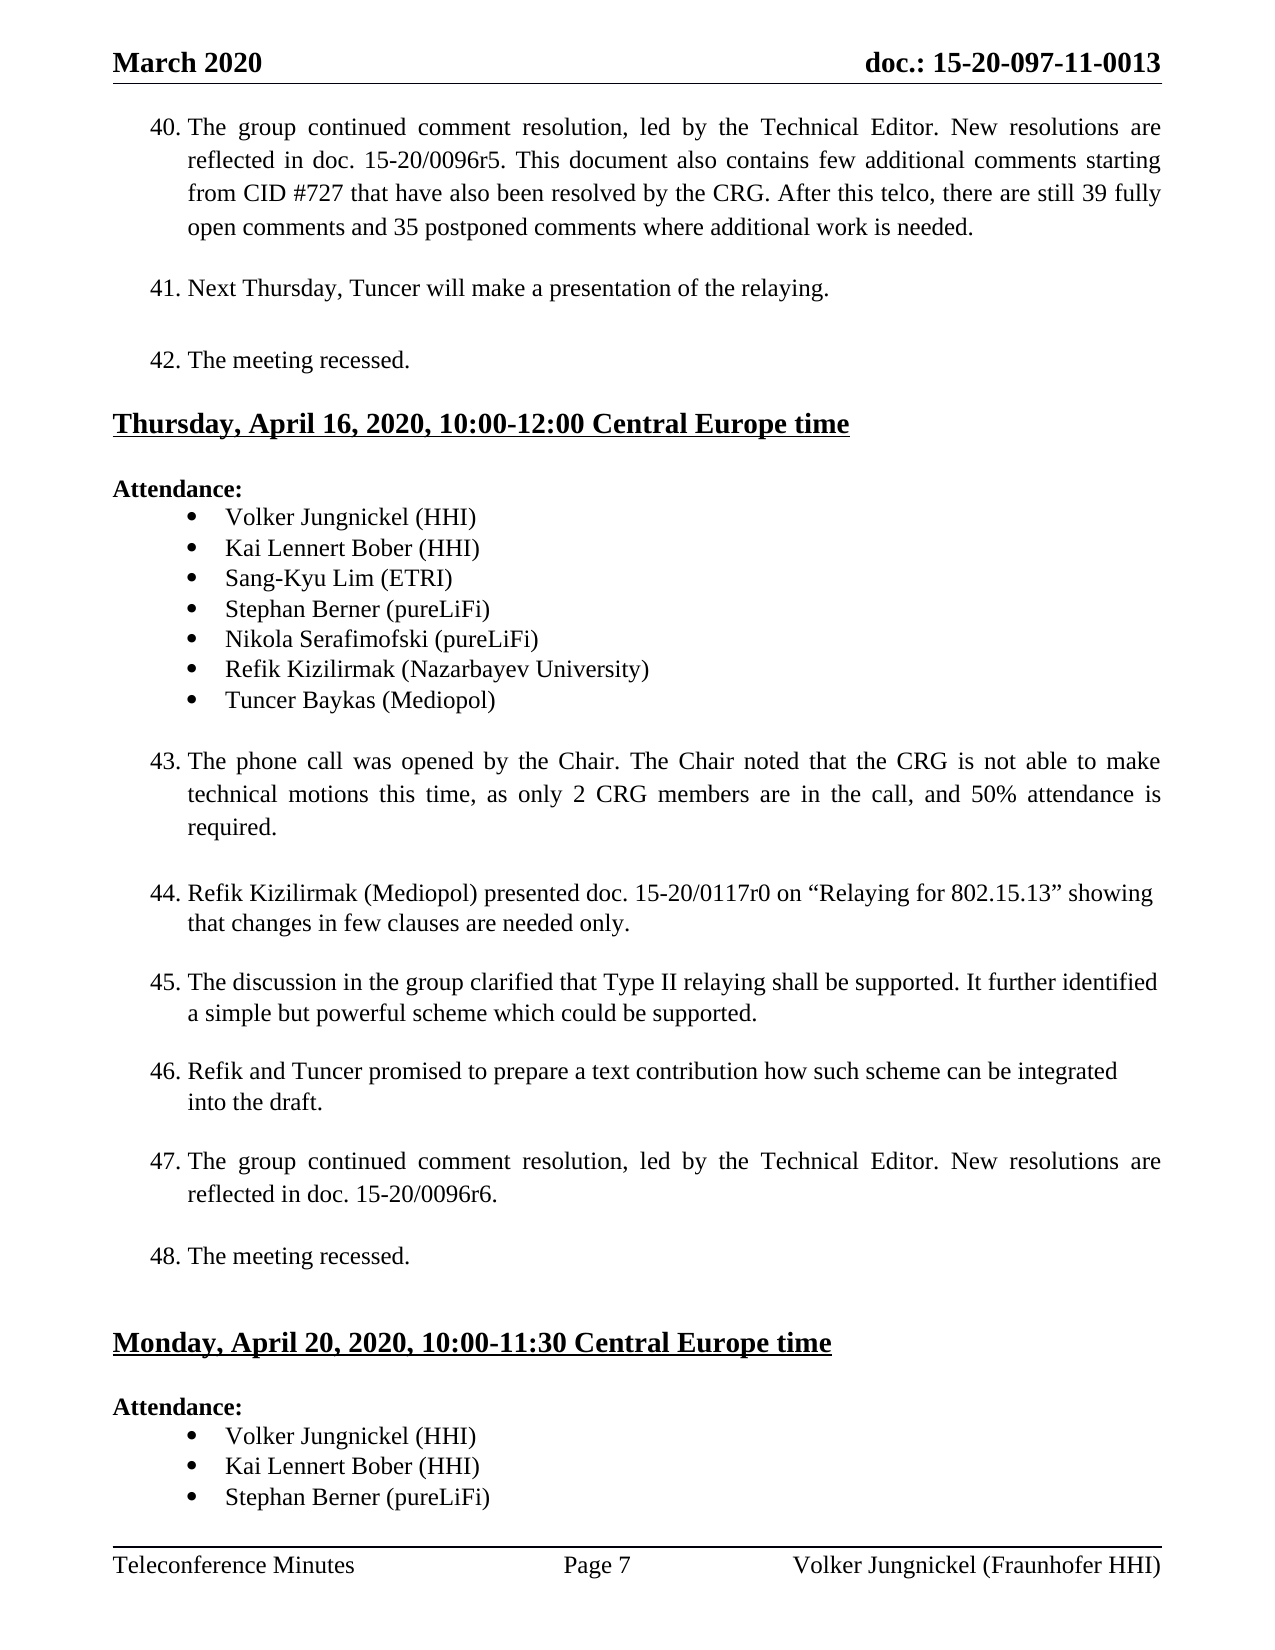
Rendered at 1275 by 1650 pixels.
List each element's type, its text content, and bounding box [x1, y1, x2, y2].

list Volker Jungnickel (HHI) [187, 502, 1162, 531]
text Thursday, April 16, 2020, 10:00-12:00 Central Europe time [112, 407, 1162, 440]
list Sang-Kyu Lim (ETRI) [187, 563, 1162, 592]
list The discussion in the group clarified that Type II relaying shall be supported. It further identified a simple but powerful scheme which could be supported. [150, 967, 1162, 1026]
list The meeting recessed. [150, 1241, 1162, 1269]
list The group continued comment resolution, led by the Technical Editor. New resolutions are reflected in doc. 15-20/0096r6. [150, 1146, 1162, 1208]
list The phone call was opened by the Chair. The Chair noted that the CRG is not able to make technical motions this time, as only 2 CRG members are in the call, and 50% attendance is required. [150, 746, 1162, 841]
list Refik Kizilirmak (Nazarbayev University) [187, 654, 1162, 683]
list The meeting recessed. [150, 345, 1162, 374]
list Kai Lennert Bober (HHI) [187, 533, 1162, 562]
list Stephan Berner (pureLiFi) [187, 594, 1162, 622]
list Refik and Tuncer promised to prepare a text contribution how such scheme can be integrated into the draft. [150, 1056, 1162, 1116]
list Refik Kizilirmak (Mediopol) presented doc. 15-20/0117r0 on “Relaying for 802.15.13” showing that changes in few clauses are needed only. [150, 878, 1162, 937]
list Tuncer Baykas (Mediopol) [187, 685, 1162, 714]
list Kai Lennert Bober (HHI) [187, 1451, 1162, 1480]
list Next Thursday, Tuncer will make a presentation of the relaying. [150, 273, 1162, 302]
list Nikola Serafimofski (pureLiFi) [187, 624, 1162, 653]
list Stephan Berner (pureLiFi) [187, 1482, 1162, 1510]
text Attendance: [112, 474, 1162, 502]
text Attendance: [112, 1392, 1162, 1421]
list The group continued comment resolution, led by the Technical Editor. New resolutions are reflected in doc. 15-20/0096r5. This document also contains few additional comments starting from CID #727 that have also been resolved by the CRG. After this telco, there are still 39 fully open comments and 35 postponed comments where additional work is needed. [150, 112, 1162, 240]
text Monday, April 20, 2020, 10:00-11:30 Central Europe time [112, 1325, 1162, 1358]
list Volker Jungnickel (HHI) [187, 1421, 1162, 1449]
